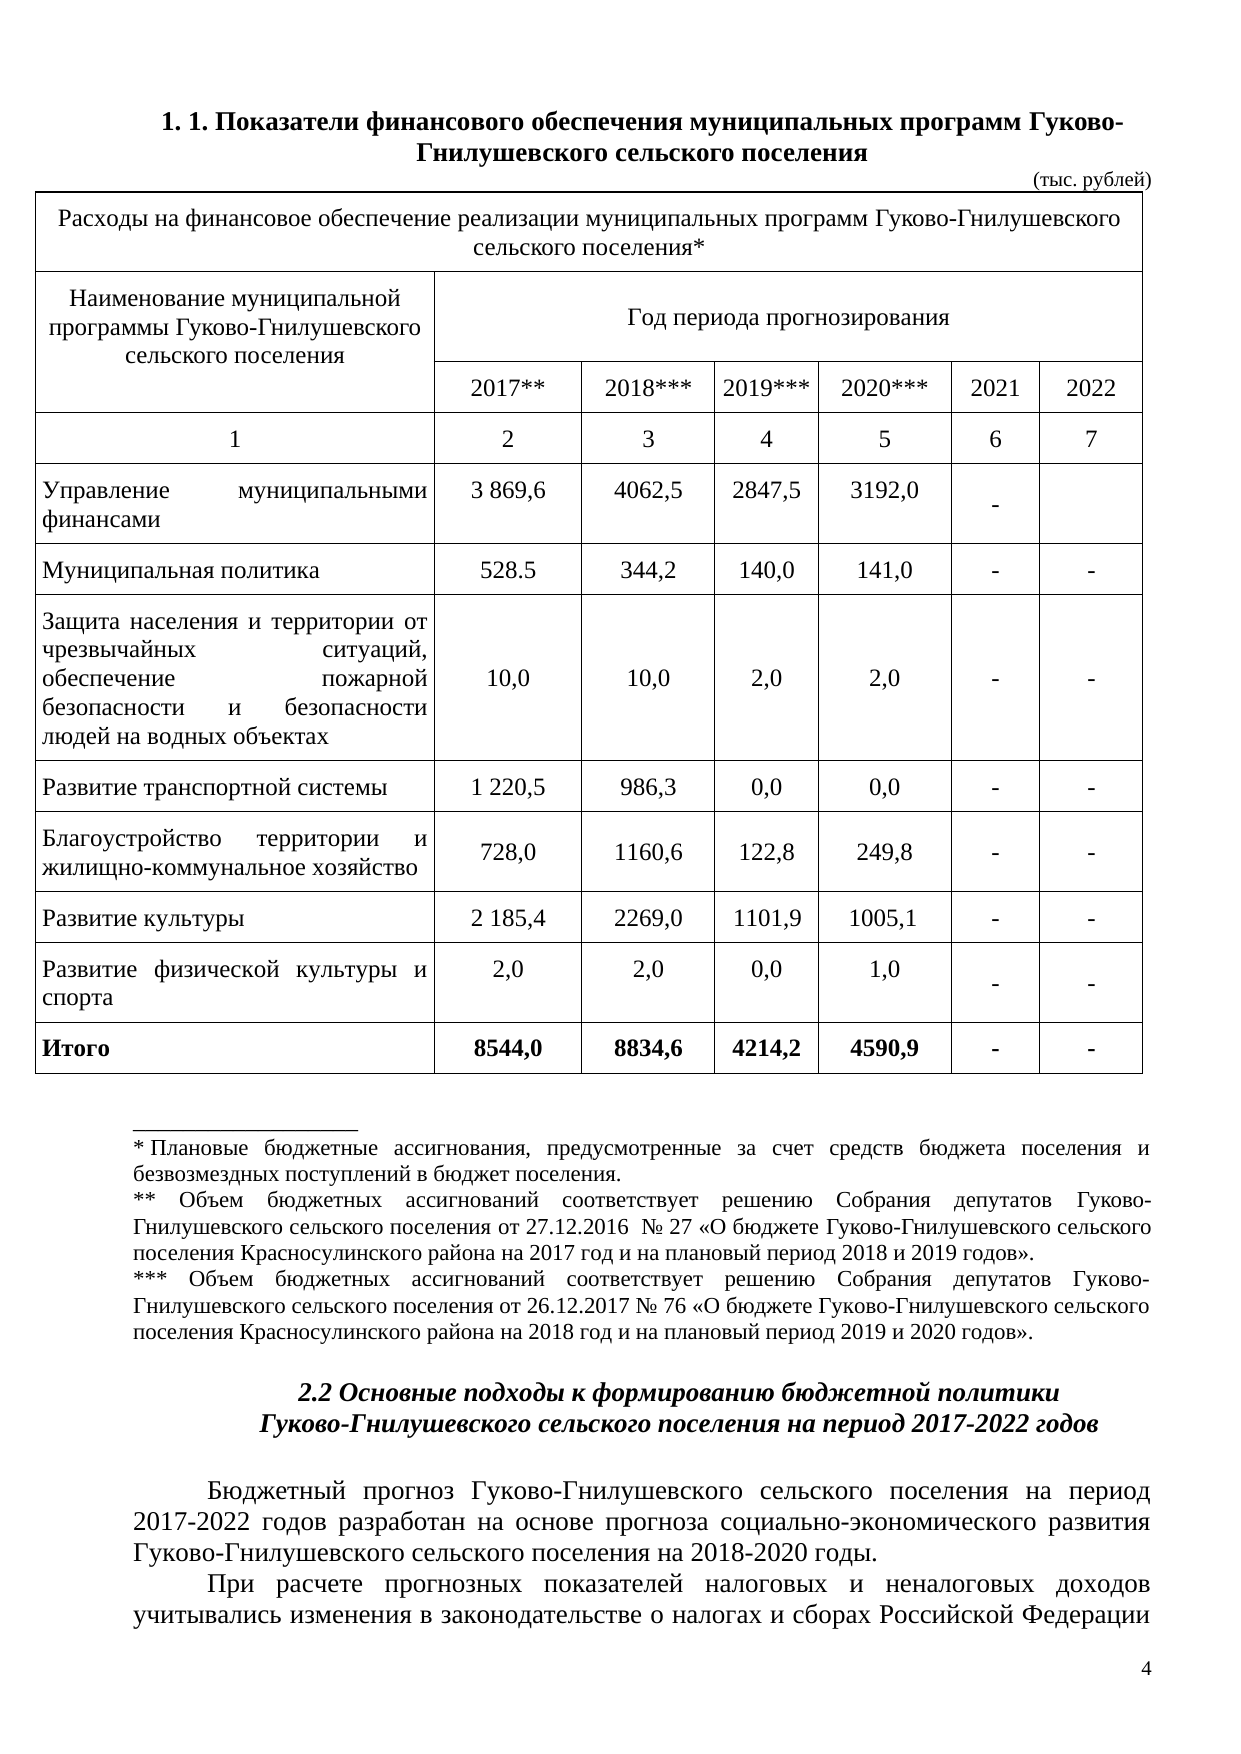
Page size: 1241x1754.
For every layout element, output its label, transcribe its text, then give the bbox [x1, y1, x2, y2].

table_cell - [1040, 892, 1142, 942]
table_cell 122,8 [715, 812, 818, 891]
table_cell 0,0 [819, 761, 951, 811]
table_cell 986,3 [582, 761, 714, 811]
table_cell - [952, 812, 1039, 891]
text 1. 1. Показатели финансового обеспечения муниципальных программ Гуково-Гнилушевского сельского поселения [133, 105, 1152, 167]
table_cell 2847,5 [715, 464, 818, 543]
table_cell Управление муниципальными финансами [36, 464, 434, 543]
table_cell 344,2 [582, 544, 714, 594]
table_cell 2,0 [435, 943, 581, 1022]
table_cell 528.5 [435, 544, 581, 594]
table_cell Муниципальная политика [36, 544, 434, 594]
table_cell - [1040, 943, 1142, 1022]
table_cell Благоустройство территории и жилищно-коммунальное хозяйство [36, 812, 434, 891]
text __________________ [133, 1105, 1152, 1134]
table_cell 1160,6 [582, 812, 714, 891]
table_cell 2,0 [715, 595, 818, 760]
table_cell 8544,0 [435, 1023, 581, 1073]
table_cell - [952, 595, 1039, 760]
table_cell - [1040, 761, 1142, 811]
table_cell 2,0 [819, 595, 951, 760]
table_header Расходы на финансовое обеспечение реализации муниципальных программ Гуково-Гнилушевского сельского поселения* [36, 193, 1142, 271]
table_cell 2019*** [715, 362, 818, 412]
text ** Объем бюджетных ассигнований соответствует решению Собрания депутатов Гуково-Гнилушевского сельского поселения от 27.12.2016 № 27 «О бюджете Гуково-Гнилушевского сельского поселения Красносулинского района на 2017 год и на плановый период 2018 и 2019 годов». [133, 1186, 1152, 1266]
table_cell - [952, 943, 1039, 1022]
table_cell 1,0 [819, 943, 951, 1022]
table_cell Год периода прогнозирования [435, 272, 1142, 361]
table_cell Развитие транспортной системы [36, 761, 434, 811]
table_cell 1 [36, 413, 434, 463]
table_cell 249,8 [819, 812, 951, 891]
table_cell 3 [582, 413, 714, 463]
table_cell 4062,5 [582, 464, 714, 543]
table_cell 2017** [435, 362, 581, 412]
text (тыс. рублей) [133, 167, 1152, 191]
text 2.2 Основные подходы к формированию бюджетной политики [133, 1376, 1152, 1407]
table_cell 3192,0 [819, 464, 951, 543]
text * Плановые бюджетные ассигнования, предусмотренные за счет средств бюджета поселения и безвозмездных поступлений в бюджет поселения. [133, 1134, 1152, 1186]
table_cell Защита населения и территории от чрезвычайных ситуаций, обеспечение пожарной безопасности и безопасности людей на водных объектах [36, 595, 434, 760]
table_cell 0,0 [715, 761, 818, 811]
table_cell - [1040, 812, 1142, 891]
table_cell 2020*** [819, 362, 951, 412]
table_cell - [1040, 595, 1142, 760]
table_cell Итого [36, 1023, 434, 1073]
table_cell - [952, 1023, 1039, 1073]
table_cell 2,0 [582, 943, 714, 1022]
table_cell - [1040, 544, 1142, 594]
table_cell 10,0 [435, 595, 581, 760]
table_cell 8834,6 [582, 1023, 714, 1073]
table_cell 728,0 [435, 812, 581, 891]
table_cell 2022 [1040, 362, 1142, 412]
table_cell - [952, 464, 1039, 543]
table_cell 3 869,6 [435, 464, 581, 543]
table_cell Наименование муниципальной программы Гуково-Гнилушевского сельского поселения [36, 272, 434, 412]
table_cell 1 220,5 [435, 761, 581, 811]
table_cell 7 [1040, 413, 1142, 463]
table_cell Развитие культуры [36, 892, 434, 942]
table_cell 2269,0 [582, 892, 714, 942]
table_cell 6 [952, 413, 1039, 463]
text *** Объем бюджетных ассигнований соответствует решению Собрания депутатов Гуково-Гнилушевского сельского поселения от 26.12.2017 № 76 «О бюджете Гуково-Гнилушевского сельского поселения Красносулинского района на 2018 год и на плановый период 2019 и 2020 годов». [133, 1266, 1152, 1344]
table_cell 2018*** [582, 362, 714, 412]
table_cell 4 [715, 413, 818, 463]
table_cell 2 [435, 413, 581, 463]
table_cell 4214,2 [715, 1023, 818, 1073]
table_cell 4590,9 [819, 1023, 951, 1073]
table_cell - [952, 761, 1039, 811]
text Бюджетный прогноз Гуково-Гнилушевского сельского поселения на период 2017-2022 годов разработан на основе прогноза социально-экономического развития Гуково-Гнилушевского сельского поселения на 2018-2020 годы. [133, 1474, 1152, 1567]
table_cell 5 [819, 413, 951, 463]
text Гуково-Гнилушевского сельского поселения на период 2017-2022 годов [133, 1407, 1152, 1438]
table_cell 2 185,4 [435, 892, 581, 942]
table_cell Развитие физической культуры и спорта [36, 943, 434, 1022]
table_cell 140,0 [715, 544, 818, 594]
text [133, 1567, 1152, 1629]
table_cell - [952, 544, 1039, 594]
table_cell - [952, 892, 1039, 942]
table_cell - [1040, 1023, 1142, 1073]
table_cell 10,0 [582, 595, 714, 760]
table_cell 1101,9 [715, 892, 818, 942]
table_cell 1005,1 [819, 892, 951, 942]
table_cell [1040, 464, 1142, 543]
table_cell 0,0 [715, 943, 818, 1022]
table_cell 2021 [952, 362, 1039, 412]
table_cell 141,0 [819, 544, 951, 594]
